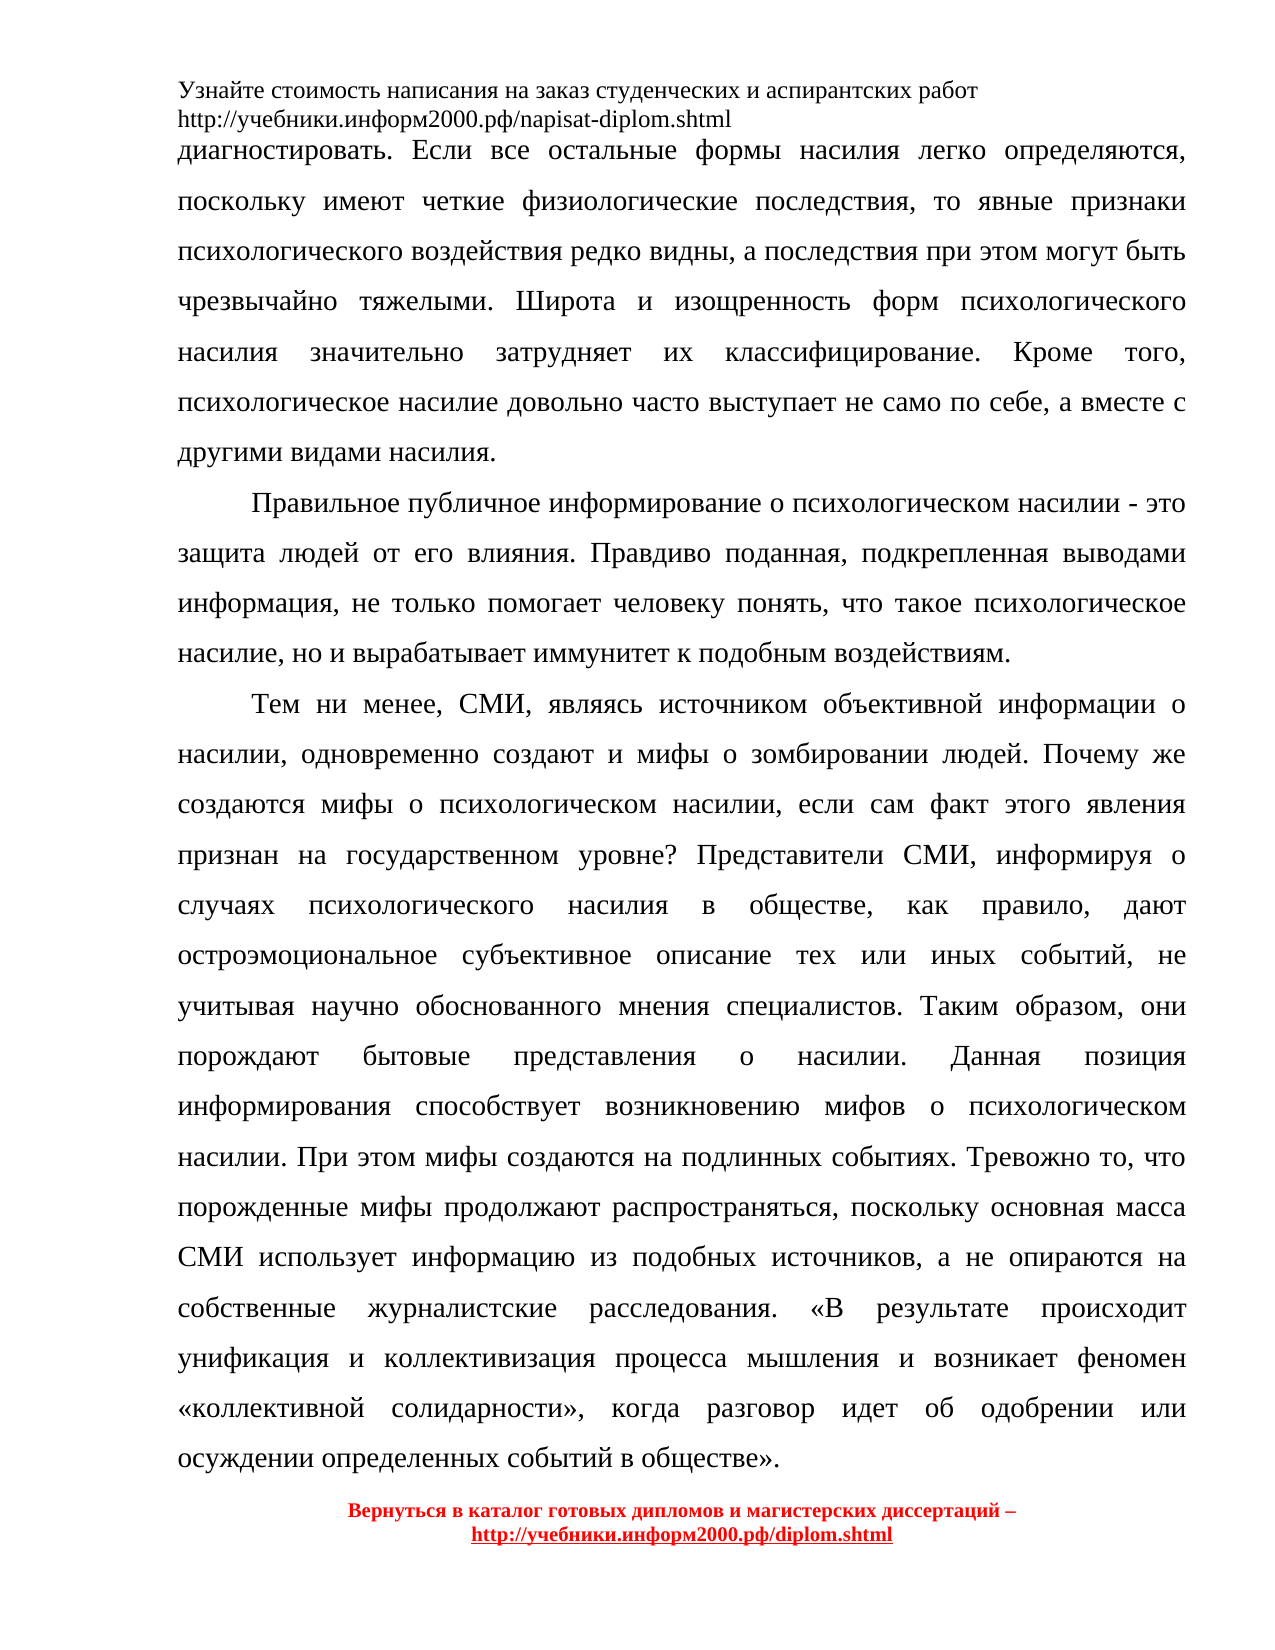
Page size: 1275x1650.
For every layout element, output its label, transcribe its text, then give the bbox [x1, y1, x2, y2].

text Тем ни менее, СМИ, являясь источником объективной информации о насилии, одновременно создают и мифы о зомбировании людей. Почему же создаются мифы о психологическом насилии, если сам факт этого явления признан на государственном уровне? Представители СМИ, информируя о случаях психологического насилия в обществе, как правило, дают остроэмоциональное субъективное описание тех или иных событий, не учитывая научно обоснованного мнения специалистов. Таким образом, они порождают бытовые представления о насилии. Данная позиция информирования способствует возникновению мифов о психологическом насилии. При этом мифы создаются на подлинных событиях. Тревожно то, что порожденные мифы продолжают распространяться, поскольку основная масса СМИ использует информацию из подобных источников, а не опираются на собственные журналистские расследования. «В результате происходит унификация и коллективизация процесса мышления и возникает феномен «коллективной солидарности», когда разговор идет об одобрении или осуждении определенных событий в обществе». [177, 686, 1187, 1474]
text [177, 132, 1187, 468]
text Правильное публичное информирование о психологическом насилии - это защита людей от его влияния. Правдиво поданная, подкрепленная выводами информация, не только помогает человеку понять, что такое психологическое насилие, но и вырабатывает иммунитет к подобным воздействиям. [177, 485, 1187, 669]
